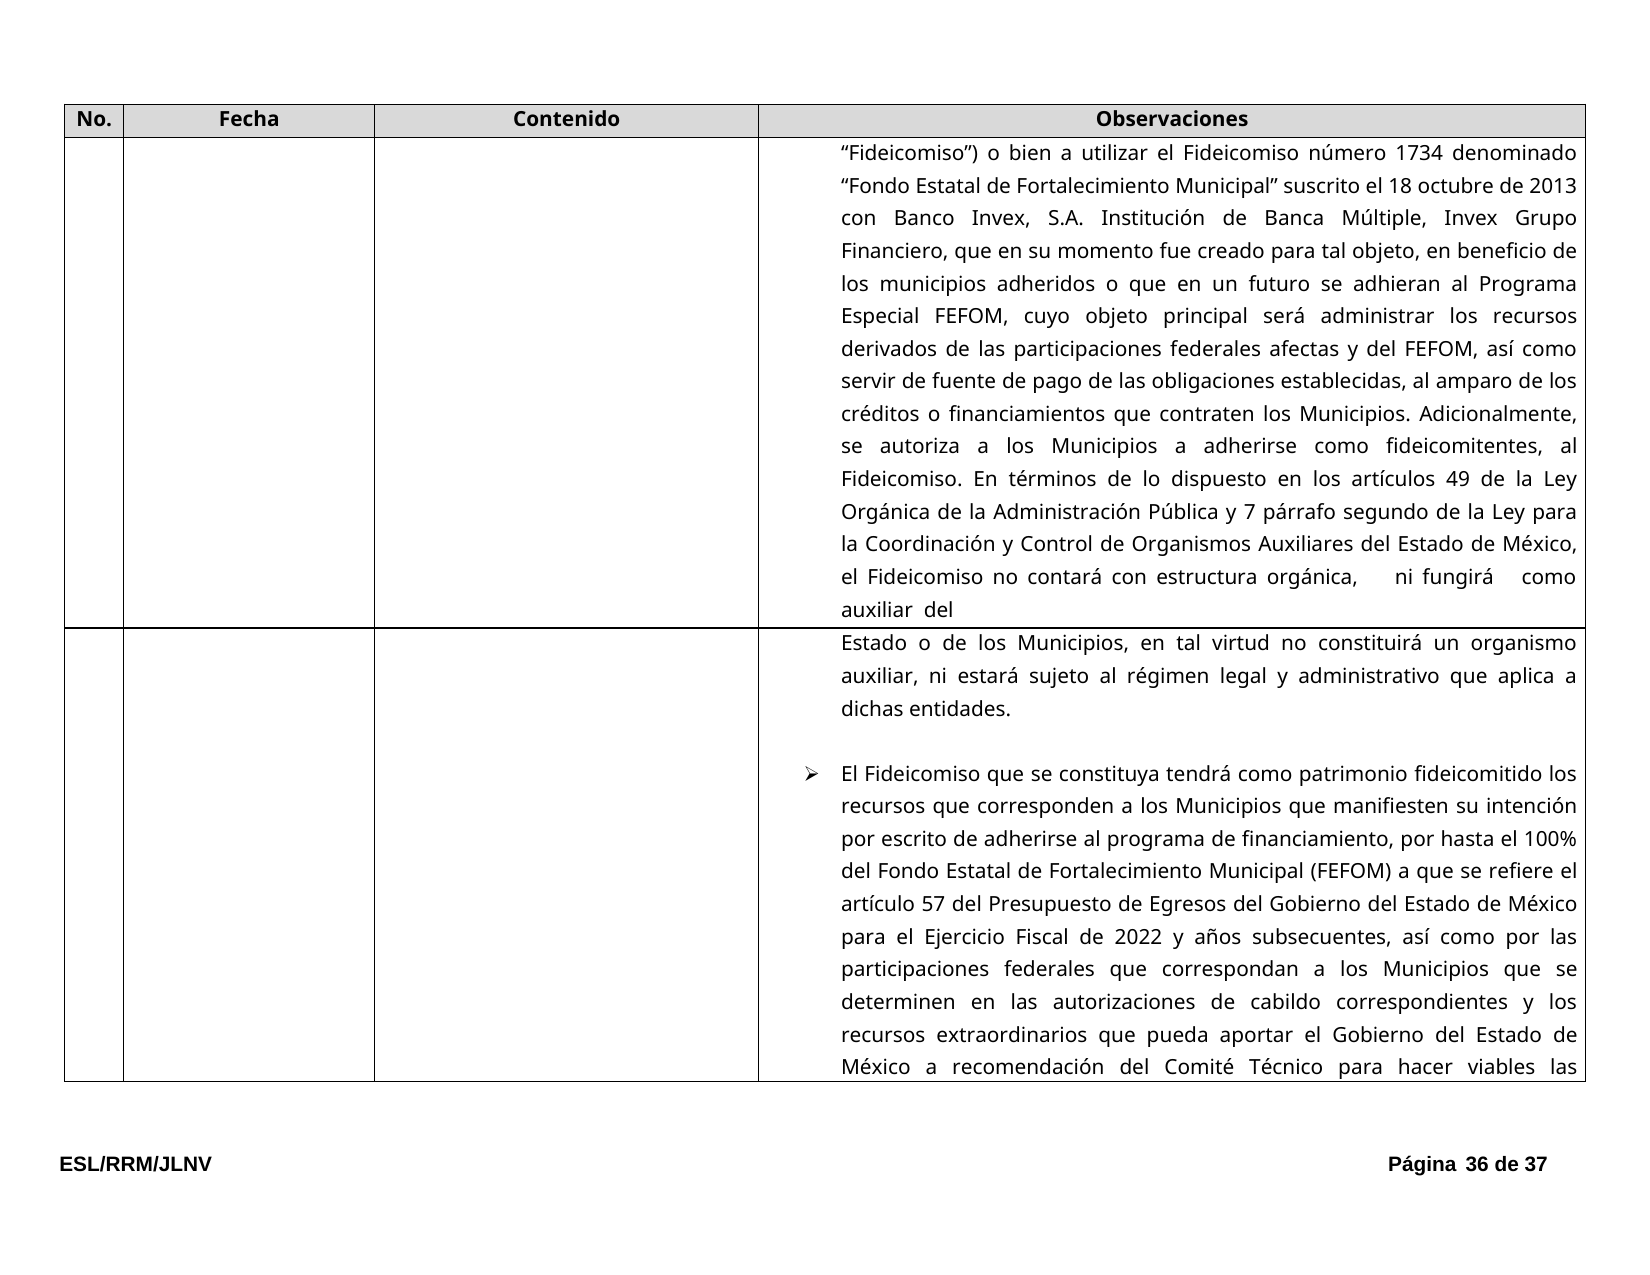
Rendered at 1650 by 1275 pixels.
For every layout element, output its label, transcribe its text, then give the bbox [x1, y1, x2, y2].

table_cell [124, 629, 374, 1081]
table_header Contenido [375, 105, 758, 137]
table_header Fecha [124, 105, 374, 137]
table_header Observaciones [759, 105, 1585, 137]
table_cell [65, 629, 123, 1081]
table_cell [124, 138, 374, 627]
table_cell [759, 138, 1585, 627]
table_cell [375, 629, 758, 1081]
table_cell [759, 629, 1585, 1081]
table_cell [375, 138, 758, 627]
table_cell [65, 138, 123, 627]
table_header No. [65, 105, 123, 137]
